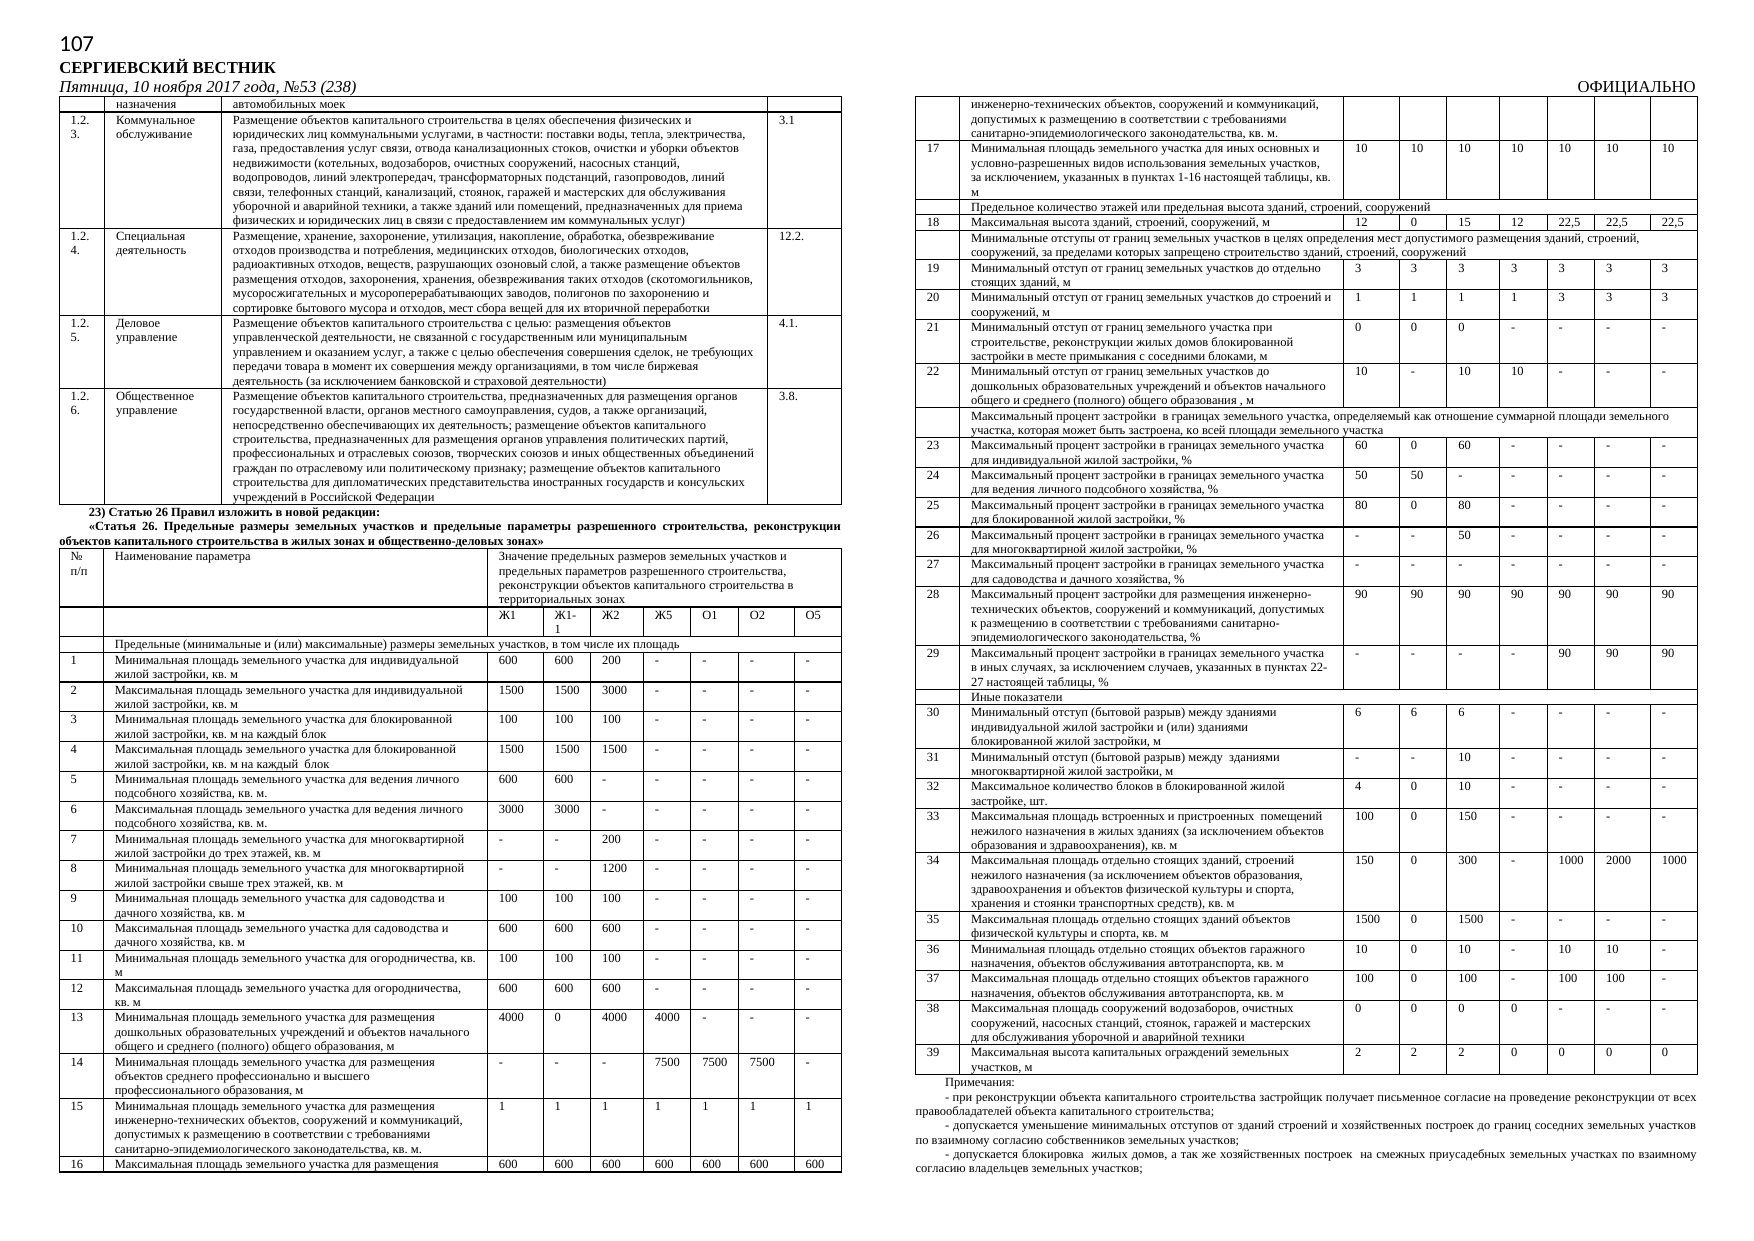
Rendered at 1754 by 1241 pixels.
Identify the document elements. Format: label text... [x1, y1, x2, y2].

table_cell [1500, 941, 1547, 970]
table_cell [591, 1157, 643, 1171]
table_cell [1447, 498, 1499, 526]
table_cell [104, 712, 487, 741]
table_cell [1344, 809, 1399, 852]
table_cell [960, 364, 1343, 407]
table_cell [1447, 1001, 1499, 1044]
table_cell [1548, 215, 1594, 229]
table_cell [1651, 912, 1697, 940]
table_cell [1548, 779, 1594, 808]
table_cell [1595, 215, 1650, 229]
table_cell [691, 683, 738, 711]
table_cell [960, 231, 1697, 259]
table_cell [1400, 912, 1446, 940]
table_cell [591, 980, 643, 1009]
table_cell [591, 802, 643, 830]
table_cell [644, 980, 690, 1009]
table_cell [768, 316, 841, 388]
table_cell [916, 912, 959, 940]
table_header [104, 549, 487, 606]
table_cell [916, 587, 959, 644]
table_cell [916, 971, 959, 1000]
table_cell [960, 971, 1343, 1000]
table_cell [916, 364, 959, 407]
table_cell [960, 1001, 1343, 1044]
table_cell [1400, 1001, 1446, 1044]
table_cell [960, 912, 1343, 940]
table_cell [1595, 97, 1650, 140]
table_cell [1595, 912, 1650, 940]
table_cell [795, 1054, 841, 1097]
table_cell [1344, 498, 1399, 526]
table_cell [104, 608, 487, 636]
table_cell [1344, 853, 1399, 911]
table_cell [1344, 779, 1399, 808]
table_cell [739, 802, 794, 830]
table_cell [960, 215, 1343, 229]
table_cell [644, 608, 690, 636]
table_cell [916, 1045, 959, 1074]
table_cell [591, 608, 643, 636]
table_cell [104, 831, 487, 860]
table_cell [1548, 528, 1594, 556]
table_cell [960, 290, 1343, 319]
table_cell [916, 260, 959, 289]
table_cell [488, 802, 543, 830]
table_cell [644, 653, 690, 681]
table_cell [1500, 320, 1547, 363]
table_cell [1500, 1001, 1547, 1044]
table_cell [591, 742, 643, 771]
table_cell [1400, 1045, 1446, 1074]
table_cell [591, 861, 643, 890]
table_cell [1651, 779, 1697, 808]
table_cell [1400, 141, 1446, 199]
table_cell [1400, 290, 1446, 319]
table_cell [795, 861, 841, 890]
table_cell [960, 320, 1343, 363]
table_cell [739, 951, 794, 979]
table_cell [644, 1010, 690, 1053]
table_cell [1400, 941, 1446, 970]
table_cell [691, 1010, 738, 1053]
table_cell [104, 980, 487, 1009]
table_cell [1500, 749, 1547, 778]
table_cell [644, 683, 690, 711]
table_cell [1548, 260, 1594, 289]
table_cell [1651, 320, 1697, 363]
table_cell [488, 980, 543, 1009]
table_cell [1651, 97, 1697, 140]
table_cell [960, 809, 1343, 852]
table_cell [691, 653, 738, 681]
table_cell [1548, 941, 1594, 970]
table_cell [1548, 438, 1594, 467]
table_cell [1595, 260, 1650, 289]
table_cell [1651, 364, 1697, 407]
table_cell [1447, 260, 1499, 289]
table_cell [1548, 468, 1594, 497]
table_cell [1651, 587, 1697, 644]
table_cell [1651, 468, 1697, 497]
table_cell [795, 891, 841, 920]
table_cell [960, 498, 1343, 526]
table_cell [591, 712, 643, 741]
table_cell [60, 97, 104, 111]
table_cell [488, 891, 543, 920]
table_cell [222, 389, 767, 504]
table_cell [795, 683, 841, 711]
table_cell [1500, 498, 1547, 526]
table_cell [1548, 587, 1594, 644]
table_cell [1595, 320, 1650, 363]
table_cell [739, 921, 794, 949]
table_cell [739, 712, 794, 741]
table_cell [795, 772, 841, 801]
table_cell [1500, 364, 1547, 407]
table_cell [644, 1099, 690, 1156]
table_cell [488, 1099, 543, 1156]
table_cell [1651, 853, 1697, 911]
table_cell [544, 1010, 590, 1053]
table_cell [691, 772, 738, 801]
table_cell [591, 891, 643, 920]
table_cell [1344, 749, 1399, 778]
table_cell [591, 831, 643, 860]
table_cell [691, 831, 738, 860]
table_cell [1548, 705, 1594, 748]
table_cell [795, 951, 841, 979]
text 23) Статью 26 Правил изложить в новой редакции: [59, 505, 842, 519]
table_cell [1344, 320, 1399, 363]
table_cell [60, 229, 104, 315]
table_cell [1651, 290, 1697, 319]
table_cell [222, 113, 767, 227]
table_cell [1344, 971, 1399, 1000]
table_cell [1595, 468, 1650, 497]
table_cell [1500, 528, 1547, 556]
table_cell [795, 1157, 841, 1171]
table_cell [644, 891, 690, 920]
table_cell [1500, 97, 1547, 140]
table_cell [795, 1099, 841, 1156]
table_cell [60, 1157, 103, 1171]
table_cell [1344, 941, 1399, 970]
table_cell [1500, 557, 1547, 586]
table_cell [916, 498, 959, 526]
text - при реконструкции объекта капитального строительства застройщик получает письменное согласие на проведение реконструкции от всех правообладателей объекта капитального строительства; [915, 1089, 1698, 1118]
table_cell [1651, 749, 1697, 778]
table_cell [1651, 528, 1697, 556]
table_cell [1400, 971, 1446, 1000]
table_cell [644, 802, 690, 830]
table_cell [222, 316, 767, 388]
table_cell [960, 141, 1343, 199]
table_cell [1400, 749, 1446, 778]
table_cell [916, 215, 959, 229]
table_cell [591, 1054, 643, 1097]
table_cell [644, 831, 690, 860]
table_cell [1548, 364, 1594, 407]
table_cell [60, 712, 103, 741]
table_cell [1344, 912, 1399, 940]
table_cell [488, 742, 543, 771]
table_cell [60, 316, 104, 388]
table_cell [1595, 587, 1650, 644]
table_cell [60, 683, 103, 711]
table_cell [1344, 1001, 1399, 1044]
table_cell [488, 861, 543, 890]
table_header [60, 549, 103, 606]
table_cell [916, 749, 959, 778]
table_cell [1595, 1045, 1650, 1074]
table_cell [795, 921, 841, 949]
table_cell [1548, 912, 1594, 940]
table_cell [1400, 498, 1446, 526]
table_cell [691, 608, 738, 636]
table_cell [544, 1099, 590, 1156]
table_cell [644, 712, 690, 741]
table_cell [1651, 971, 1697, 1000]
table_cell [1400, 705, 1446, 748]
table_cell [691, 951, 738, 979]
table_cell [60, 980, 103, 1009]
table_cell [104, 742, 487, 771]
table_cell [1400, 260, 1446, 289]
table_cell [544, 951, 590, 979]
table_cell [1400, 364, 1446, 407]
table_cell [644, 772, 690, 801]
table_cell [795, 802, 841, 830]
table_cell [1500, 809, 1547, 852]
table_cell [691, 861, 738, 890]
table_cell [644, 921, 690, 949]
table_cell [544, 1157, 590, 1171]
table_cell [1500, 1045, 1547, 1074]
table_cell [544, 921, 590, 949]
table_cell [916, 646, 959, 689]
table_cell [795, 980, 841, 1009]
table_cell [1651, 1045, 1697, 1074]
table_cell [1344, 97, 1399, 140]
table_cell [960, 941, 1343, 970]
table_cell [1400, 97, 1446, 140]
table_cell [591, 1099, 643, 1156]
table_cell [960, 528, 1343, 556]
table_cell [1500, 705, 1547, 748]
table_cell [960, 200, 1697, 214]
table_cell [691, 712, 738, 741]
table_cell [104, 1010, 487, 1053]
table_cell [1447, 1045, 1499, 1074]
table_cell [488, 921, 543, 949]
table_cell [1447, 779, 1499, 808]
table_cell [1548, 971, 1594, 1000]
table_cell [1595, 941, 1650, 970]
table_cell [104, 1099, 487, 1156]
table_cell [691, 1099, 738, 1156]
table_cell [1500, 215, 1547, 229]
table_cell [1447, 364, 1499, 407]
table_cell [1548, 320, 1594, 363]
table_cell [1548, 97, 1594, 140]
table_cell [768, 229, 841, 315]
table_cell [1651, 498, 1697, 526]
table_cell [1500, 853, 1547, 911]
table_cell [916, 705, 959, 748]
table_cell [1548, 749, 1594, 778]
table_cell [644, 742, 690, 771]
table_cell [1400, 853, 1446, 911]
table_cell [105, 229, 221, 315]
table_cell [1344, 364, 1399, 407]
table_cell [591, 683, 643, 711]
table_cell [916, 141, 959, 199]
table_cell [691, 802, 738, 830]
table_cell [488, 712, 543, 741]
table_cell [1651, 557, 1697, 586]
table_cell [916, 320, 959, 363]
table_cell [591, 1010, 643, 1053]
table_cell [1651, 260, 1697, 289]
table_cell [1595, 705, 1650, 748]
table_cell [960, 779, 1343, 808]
text - допускается блокировка жилых домов, а так же хозяйственных построек на смежных приусадебных земельных участках по взаимному согласию владельцев земельных участков; [915, 1147, 1698, 1176]
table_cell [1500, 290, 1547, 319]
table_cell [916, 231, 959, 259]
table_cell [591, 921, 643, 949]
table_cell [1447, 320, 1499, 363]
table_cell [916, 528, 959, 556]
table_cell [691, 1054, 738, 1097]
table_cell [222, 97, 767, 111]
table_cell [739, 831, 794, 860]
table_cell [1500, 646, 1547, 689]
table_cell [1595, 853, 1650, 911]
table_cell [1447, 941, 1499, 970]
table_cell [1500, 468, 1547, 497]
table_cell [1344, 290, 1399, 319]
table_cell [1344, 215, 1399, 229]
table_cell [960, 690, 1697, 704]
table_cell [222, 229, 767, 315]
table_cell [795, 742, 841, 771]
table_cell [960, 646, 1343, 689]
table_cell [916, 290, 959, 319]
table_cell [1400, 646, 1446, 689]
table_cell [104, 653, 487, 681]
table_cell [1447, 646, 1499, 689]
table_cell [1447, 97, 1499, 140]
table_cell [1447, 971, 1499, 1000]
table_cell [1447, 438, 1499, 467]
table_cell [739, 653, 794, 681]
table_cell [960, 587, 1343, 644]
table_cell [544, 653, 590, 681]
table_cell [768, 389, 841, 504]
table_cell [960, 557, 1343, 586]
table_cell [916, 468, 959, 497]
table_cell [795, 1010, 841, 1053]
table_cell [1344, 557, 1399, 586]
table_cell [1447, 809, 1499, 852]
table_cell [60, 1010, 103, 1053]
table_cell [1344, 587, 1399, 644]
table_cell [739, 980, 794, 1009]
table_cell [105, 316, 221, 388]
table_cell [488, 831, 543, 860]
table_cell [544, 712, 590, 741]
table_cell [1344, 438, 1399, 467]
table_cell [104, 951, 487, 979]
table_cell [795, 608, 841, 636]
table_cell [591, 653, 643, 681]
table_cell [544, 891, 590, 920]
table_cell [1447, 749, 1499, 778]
text - допускается уменьшение минимальных отступов от зданий строений и хозяйственных построек до границ соседних земельных участков по взаимному согласию собственников земельных участков; [915, 1118, 1698, 1147]
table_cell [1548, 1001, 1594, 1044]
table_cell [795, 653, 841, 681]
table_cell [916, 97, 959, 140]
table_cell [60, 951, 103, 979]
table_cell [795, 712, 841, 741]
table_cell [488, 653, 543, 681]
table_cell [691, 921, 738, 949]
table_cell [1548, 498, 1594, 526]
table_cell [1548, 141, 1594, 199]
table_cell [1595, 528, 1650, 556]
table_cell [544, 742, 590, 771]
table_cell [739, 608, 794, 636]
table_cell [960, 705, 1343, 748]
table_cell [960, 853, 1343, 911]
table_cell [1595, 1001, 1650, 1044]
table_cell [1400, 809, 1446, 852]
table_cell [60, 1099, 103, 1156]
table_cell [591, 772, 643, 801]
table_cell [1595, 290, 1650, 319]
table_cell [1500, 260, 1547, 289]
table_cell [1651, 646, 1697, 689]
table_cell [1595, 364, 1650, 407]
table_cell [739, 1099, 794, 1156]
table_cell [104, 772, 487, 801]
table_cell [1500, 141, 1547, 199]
text Примечания: [915, 1075, 1698, 1089]
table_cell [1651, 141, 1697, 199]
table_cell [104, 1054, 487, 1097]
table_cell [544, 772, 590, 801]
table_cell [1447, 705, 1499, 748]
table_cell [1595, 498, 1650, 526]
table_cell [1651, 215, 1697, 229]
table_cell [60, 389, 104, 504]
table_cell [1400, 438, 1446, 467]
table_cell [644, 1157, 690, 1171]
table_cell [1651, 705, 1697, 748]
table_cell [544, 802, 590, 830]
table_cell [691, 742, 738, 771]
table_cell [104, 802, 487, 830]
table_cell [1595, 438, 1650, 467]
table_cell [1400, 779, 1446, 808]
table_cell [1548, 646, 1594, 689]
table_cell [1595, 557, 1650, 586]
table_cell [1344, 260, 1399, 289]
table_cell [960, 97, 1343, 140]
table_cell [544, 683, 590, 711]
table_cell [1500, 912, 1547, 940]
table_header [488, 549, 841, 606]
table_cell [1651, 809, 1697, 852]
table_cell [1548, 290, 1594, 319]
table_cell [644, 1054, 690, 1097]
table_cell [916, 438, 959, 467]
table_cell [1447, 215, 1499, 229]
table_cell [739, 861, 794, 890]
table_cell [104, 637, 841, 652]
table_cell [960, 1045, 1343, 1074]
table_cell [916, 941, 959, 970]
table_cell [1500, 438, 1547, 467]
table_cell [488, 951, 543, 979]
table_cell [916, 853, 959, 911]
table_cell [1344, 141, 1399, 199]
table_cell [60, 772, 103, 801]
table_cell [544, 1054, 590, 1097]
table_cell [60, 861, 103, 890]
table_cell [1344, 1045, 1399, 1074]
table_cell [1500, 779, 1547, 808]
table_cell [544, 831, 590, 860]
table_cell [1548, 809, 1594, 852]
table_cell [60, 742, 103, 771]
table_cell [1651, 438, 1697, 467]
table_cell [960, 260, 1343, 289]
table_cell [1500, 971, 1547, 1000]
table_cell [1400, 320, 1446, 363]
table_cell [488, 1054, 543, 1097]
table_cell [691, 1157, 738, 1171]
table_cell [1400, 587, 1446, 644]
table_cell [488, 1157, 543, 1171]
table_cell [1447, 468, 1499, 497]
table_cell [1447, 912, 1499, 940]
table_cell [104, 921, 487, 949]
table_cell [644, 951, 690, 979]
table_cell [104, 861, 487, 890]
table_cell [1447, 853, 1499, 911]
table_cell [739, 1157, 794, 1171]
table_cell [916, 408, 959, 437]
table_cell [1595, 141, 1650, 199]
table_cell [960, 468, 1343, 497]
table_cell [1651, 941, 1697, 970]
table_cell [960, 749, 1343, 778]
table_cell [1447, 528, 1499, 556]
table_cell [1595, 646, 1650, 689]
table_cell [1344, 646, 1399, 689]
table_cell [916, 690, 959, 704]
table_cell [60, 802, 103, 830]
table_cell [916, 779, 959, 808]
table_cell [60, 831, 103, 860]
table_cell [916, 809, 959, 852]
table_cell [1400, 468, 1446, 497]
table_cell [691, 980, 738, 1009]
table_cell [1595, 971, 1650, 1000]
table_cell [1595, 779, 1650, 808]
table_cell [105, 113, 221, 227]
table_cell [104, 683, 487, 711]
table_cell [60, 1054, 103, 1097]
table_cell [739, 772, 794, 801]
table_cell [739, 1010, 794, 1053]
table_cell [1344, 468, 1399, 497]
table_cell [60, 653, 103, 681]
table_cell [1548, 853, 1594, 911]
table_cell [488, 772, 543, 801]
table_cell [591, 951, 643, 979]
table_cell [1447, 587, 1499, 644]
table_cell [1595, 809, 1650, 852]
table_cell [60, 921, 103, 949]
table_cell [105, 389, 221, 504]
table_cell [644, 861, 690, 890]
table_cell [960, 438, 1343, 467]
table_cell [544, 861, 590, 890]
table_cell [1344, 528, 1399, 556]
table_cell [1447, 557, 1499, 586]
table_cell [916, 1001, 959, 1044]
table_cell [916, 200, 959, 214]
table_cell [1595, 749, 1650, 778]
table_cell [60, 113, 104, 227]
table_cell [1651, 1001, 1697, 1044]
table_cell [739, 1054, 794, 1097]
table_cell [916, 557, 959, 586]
text «Статья 26. Предельные размеры земельных участков и предельные параметры разрешенного строительства, реконструкции объектов капитального строительства в жилых зонах и общественно-деловых зонах» [59, 519, 842, 548]
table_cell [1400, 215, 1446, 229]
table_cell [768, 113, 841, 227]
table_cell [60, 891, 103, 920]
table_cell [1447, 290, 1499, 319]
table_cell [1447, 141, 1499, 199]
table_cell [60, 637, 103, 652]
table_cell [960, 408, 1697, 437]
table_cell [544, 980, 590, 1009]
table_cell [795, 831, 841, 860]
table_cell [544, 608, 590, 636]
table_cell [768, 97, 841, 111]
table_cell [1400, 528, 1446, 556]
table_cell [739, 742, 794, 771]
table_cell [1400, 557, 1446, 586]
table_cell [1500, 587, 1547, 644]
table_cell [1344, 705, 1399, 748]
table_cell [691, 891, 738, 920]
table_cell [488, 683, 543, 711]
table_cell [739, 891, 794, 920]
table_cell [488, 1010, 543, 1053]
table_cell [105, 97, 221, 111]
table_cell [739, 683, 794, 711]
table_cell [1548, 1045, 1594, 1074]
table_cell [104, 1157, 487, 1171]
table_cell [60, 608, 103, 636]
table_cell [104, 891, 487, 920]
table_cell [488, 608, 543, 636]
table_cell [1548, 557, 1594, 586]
